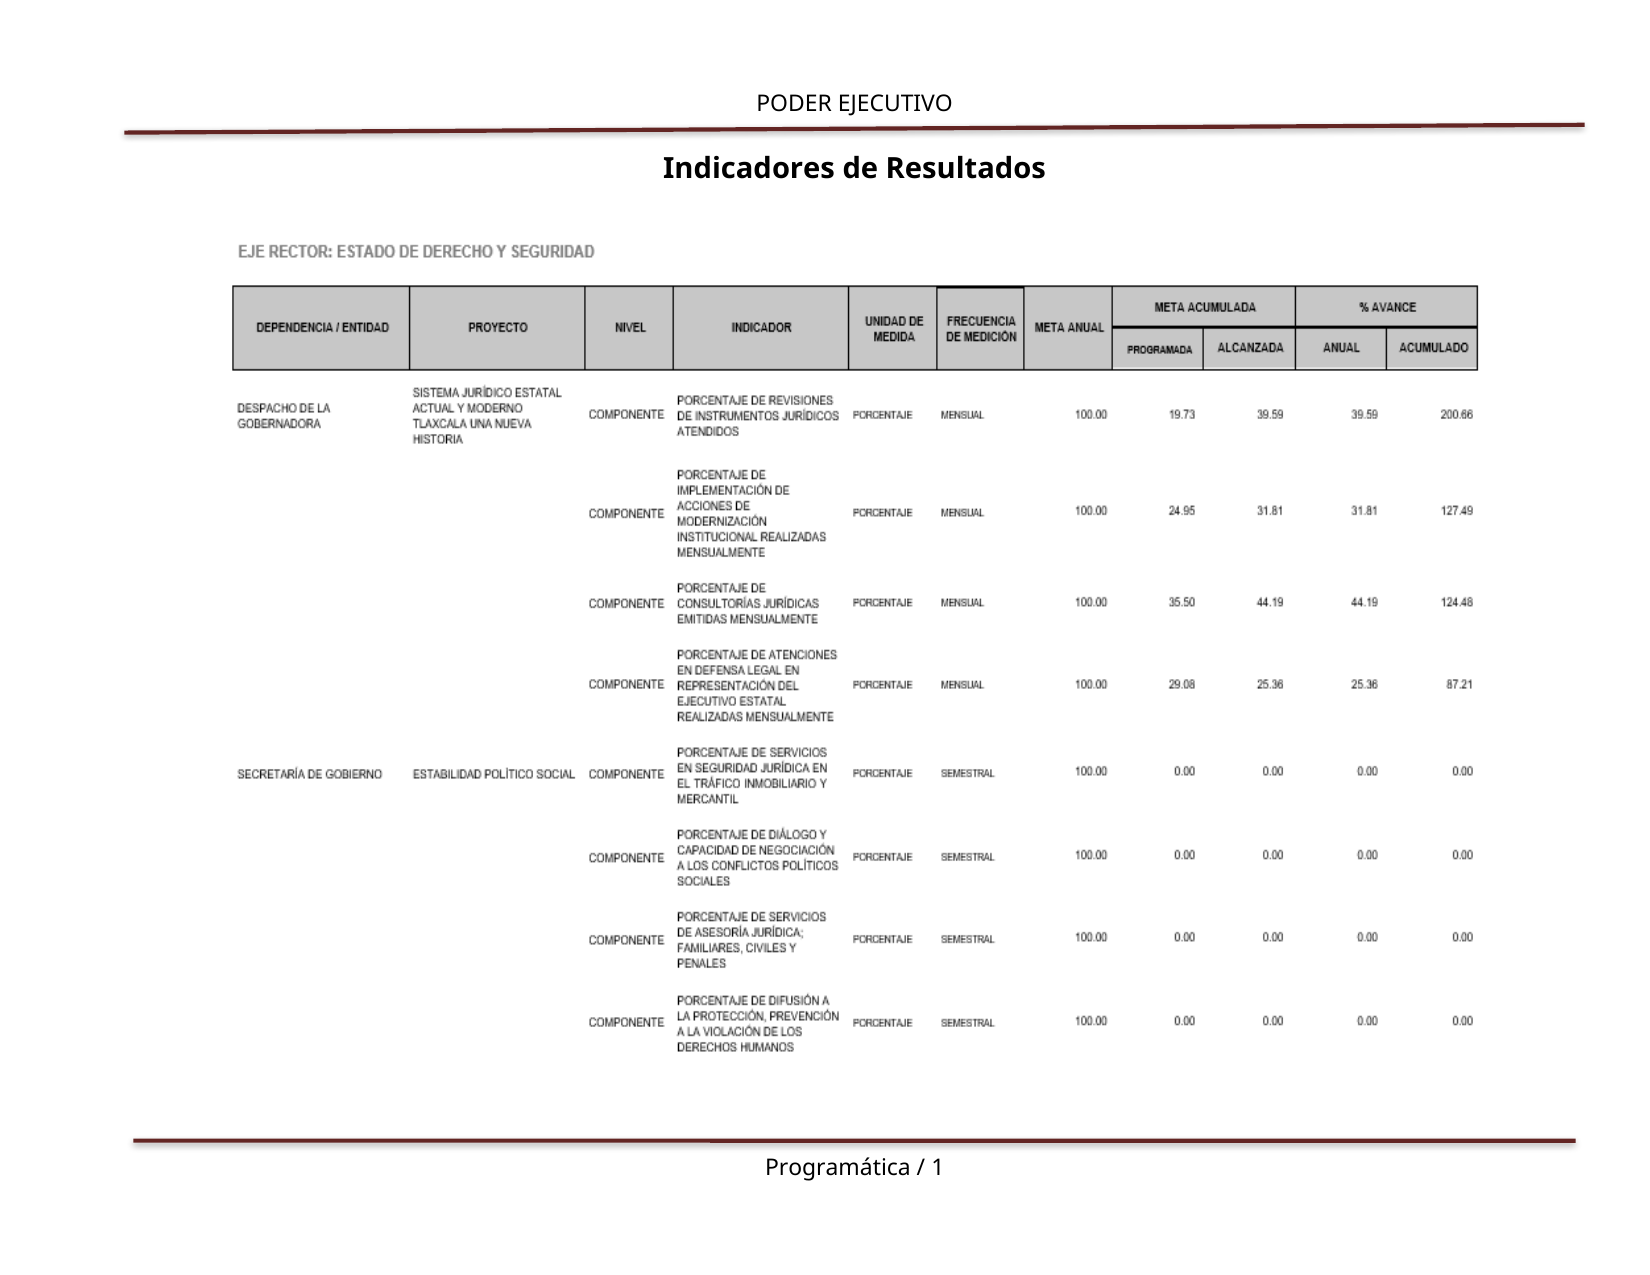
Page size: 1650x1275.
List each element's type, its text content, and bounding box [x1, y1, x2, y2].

text Indicadores de Resultados [118, 148, 1591, 187]
picture [226, 214, 1483, 1090]
